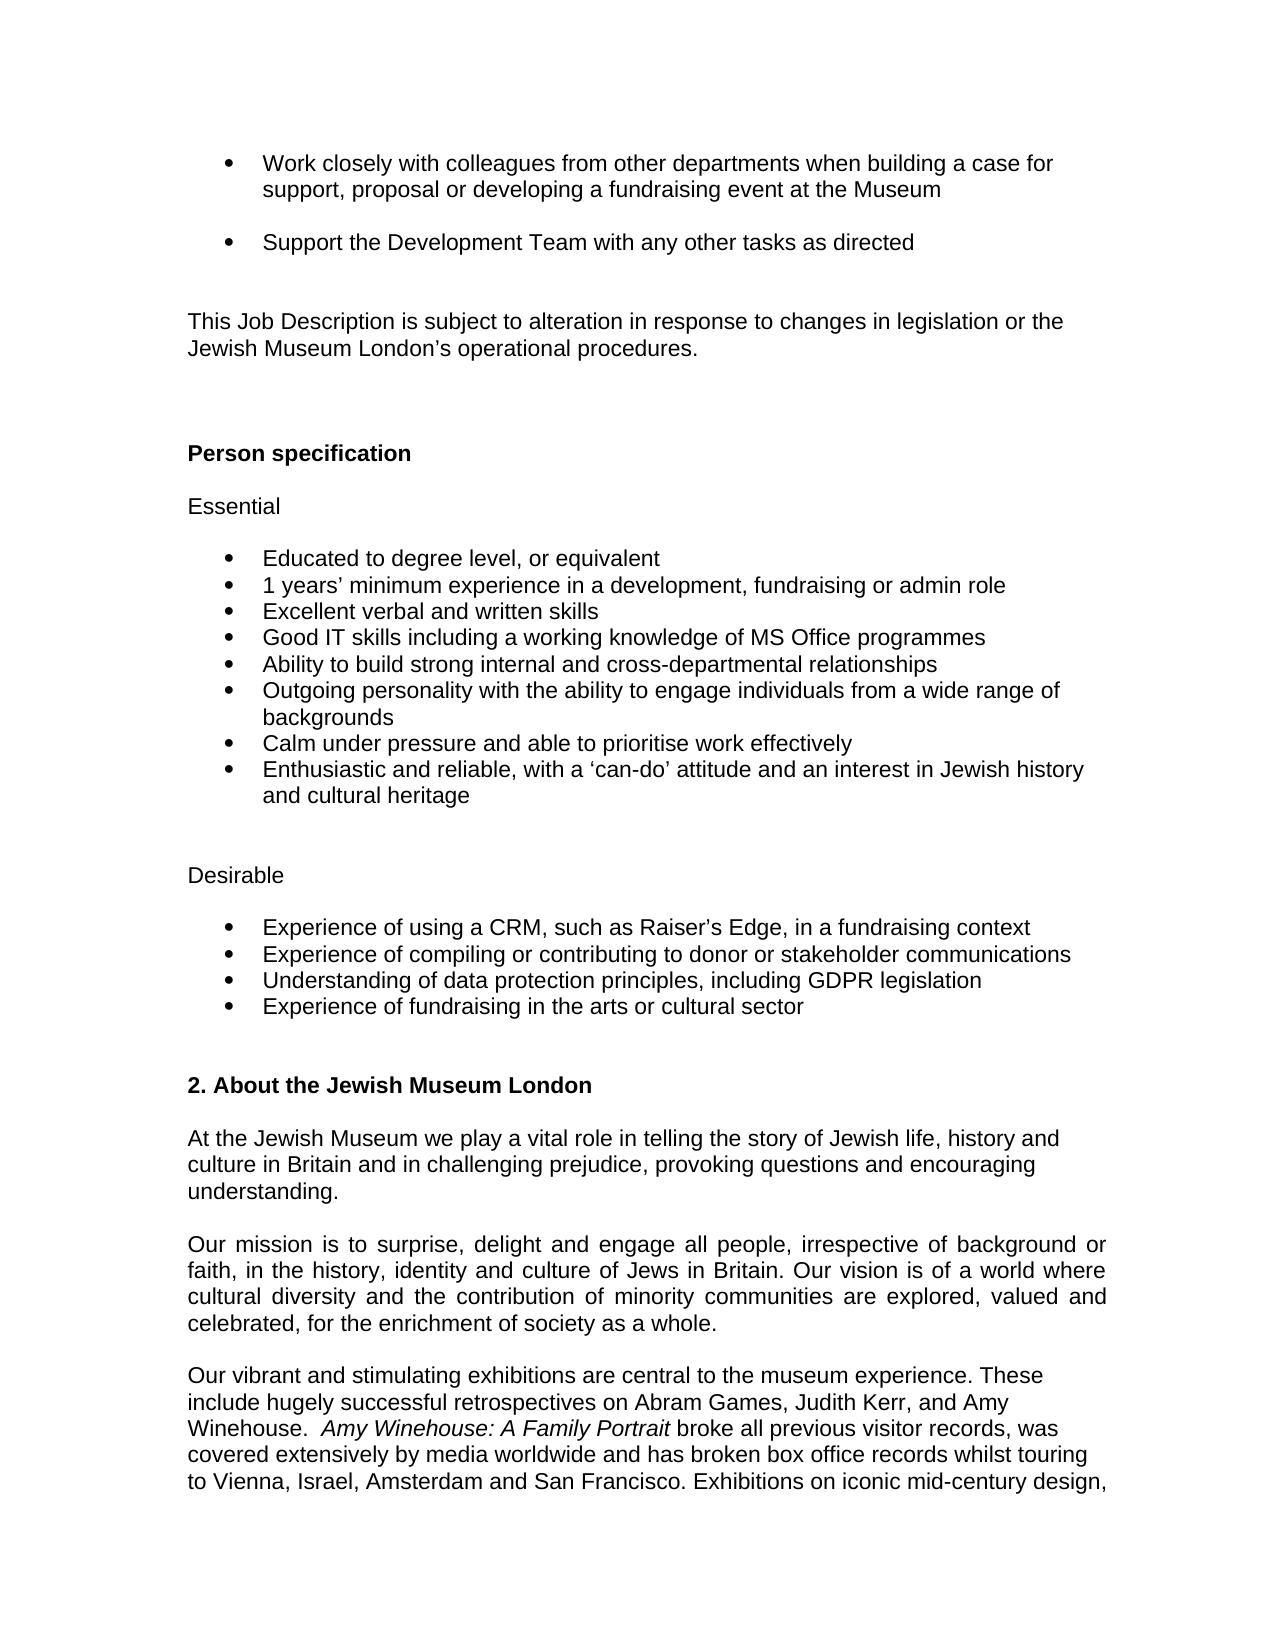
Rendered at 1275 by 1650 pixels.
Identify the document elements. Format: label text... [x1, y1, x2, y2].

list Ability to build strong internal and cross-departmental relationships [225, 651, 1107, 677]
list Calm under pressure and able to prioritise work effectively [225, 730, 1107, 756]
text 2. About the Jewish Museum London [187, 1072, 1107, 1099]
text Our mission is to surprise, delight and engage all people, irrespective of background or faith, in the history, identity and culture of Jews in Britain. Our vision is of a world where cultural diversity and the contribution of minority communities are explored, valued and celebrated, for the enrichment of society as a whole. [187, 1231, 1107, 1336]
list Understanding of data protection principles, including GDPR legislation [225, 967, 1107, 993]
list Good IT skills including a working knowledge of MS Office programmes [225, 624, 1107, 651]
list Outgoing personality with the ability to engage individuals from a wide range of backgrounds [225, 677, 1107, 730]
list 1 years’ minimum experience in a development, fundraising or admin role [225, 572, 1107, 598]
text This Job Description is subject to alteration in response to changes in legislation or the Jewish Museum London’s operational procedures. [187, 308, 1107, 361]
list Support the Development Team with any other tasks as directed [225, 229, 1107, 255]
text Essential [187, 493, 1107, 519]
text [187, 1362, 1107, 1494]
list Enthusiastic and reliable, with a ‘can-do’ attitude and an interest in Jewish history and cultural heritage [225, 756, 1107, 809]
text At the Jewish Museum we play a vital role in telling the story of Jewish life, history and culture in Britain and in challenging prejudice, provoking questions and encouraging understanding. [187, 1125, 1107, 1204]
list Work closely with colleagues from other departments when building a case for support, proposal or developing a fundraising event at the Museum [225, 150, 1107, 229]
list Experience of using a CRM, such as Raiser’s Edge, in a fundraising context [225, 914, 1107, 941]
text Person specification [187, 440, 1107, 466]
list Excellent verbal and written skills [225, 598, 1107, 624]
text Desirable [187, 862, 1107, 888]
list Experience of fundraising in the arts or cultural sector [225, 993, 1107, 1020]
list Educated to degree level, or equivalent [225, 545, 1107, 572]
list Experience of compiling or contributing to donor or stakeholder communications [225, 941, 1107, 967]
